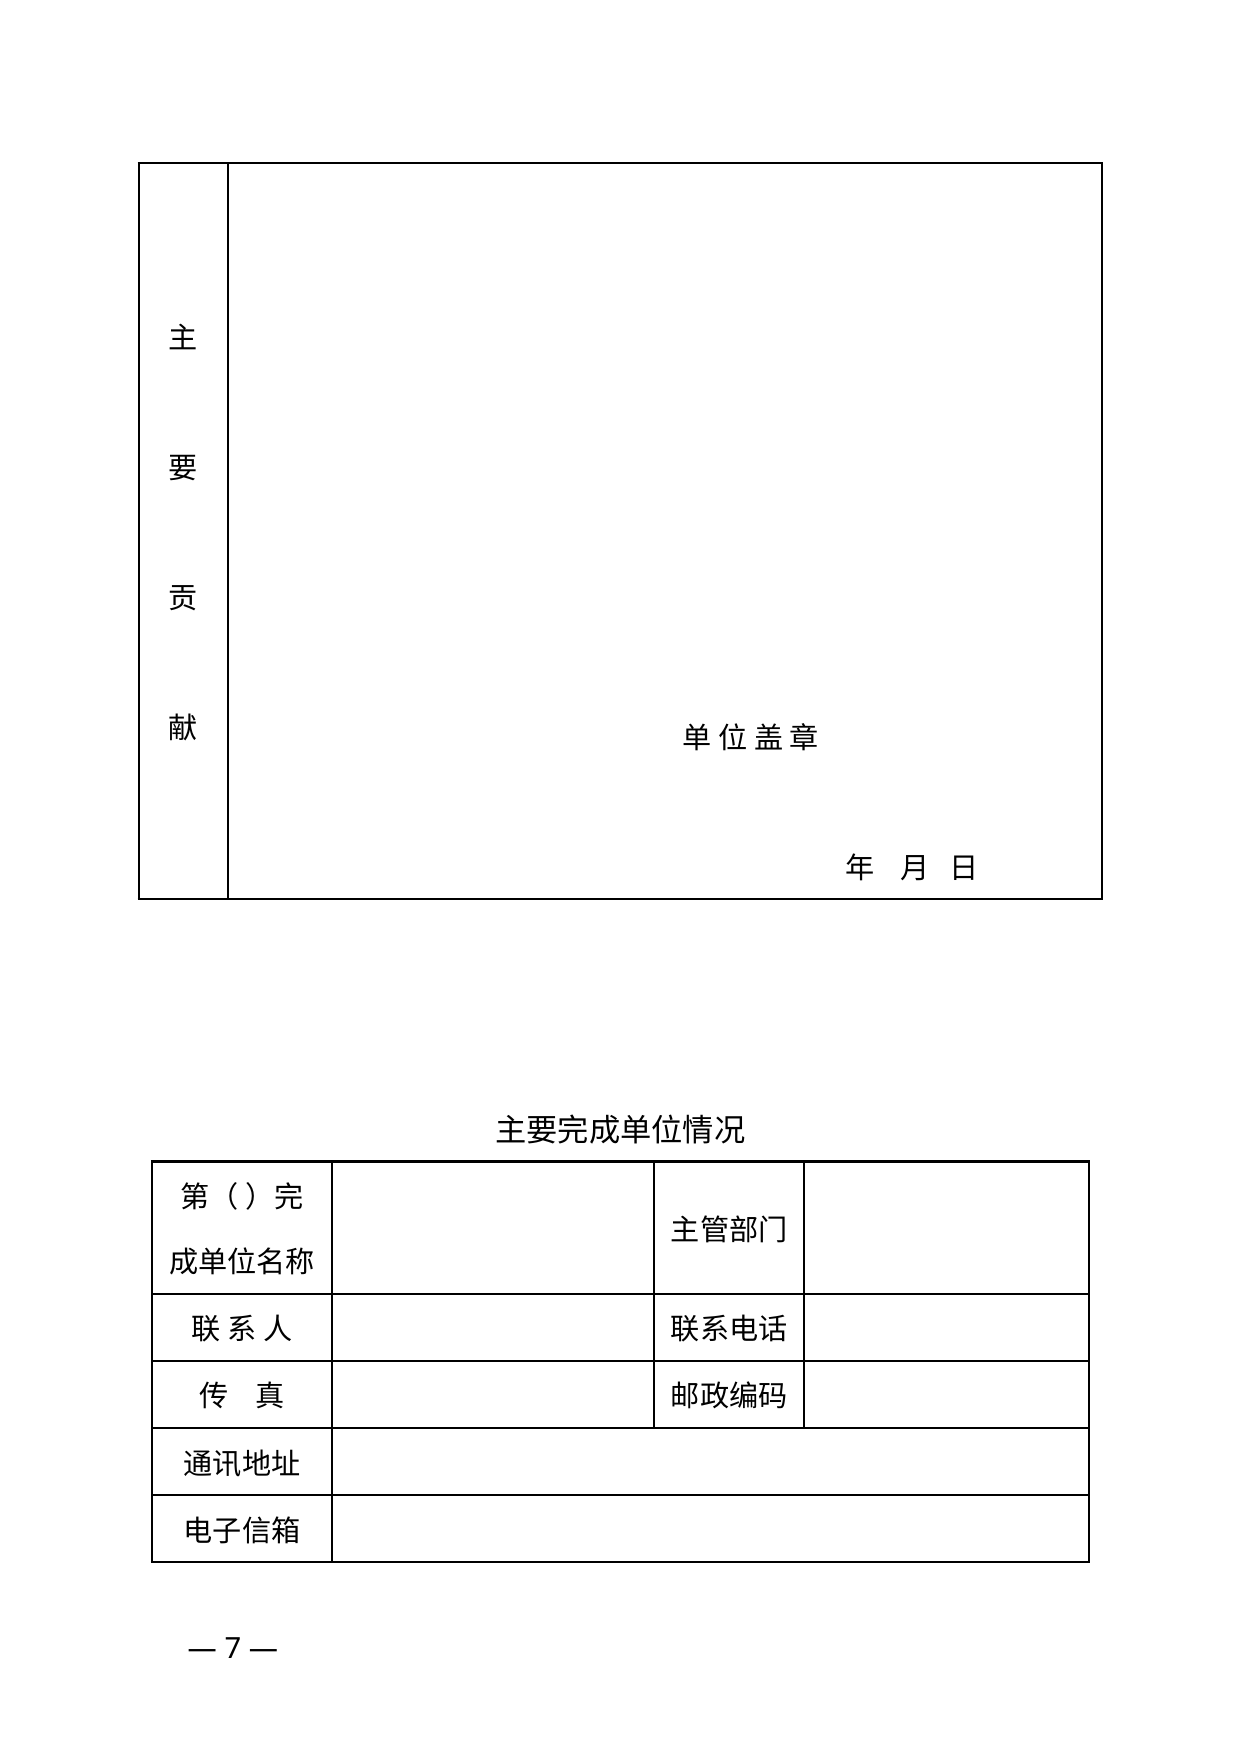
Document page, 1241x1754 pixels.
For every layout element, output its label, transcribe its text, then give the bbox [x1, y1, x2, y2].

table_cell 联系电话 [655, 1295, 803, 1359]
table_cell 传 真 [153, 1362, 331, 1427]
table_cell [805, 1295, 1088, 1359]
text 主要完成单位情况 [187, 1095, 1053, 1160]
table_cell [805, 1362, 1088, 1427]
table_header [333, 1163, 653, 1292]
table_header [805, 1163, 1088, 1292]
table_header 主管部门 [655, 1163, 803, 1292]
table_cell 通讯地址 [153, 1429, 331, 1494]
table_cell [333, 1295, 653, 1359]
table_header 第（ ）完 成单位名称 [153, 1163, 331, 1292]
table_cell 联 系 人 [153, 1295, 331, 1359]
table_cell [333, 1429, 1088, 1494]
table_cell 单 位 盖 章 年 月 日 [229, 164, 1101, 898]
table_cell 邮政编码 [655, 1362, 803, 1427]
table_cell [333, 1496, 1088, 1561]
table_cell [333, 1362, 653, 1427]
table_cell 主 要 贡 献 [140, 164, 227, 898]
table_cell 电子信箱 [153, 1496, 331, 1561]
